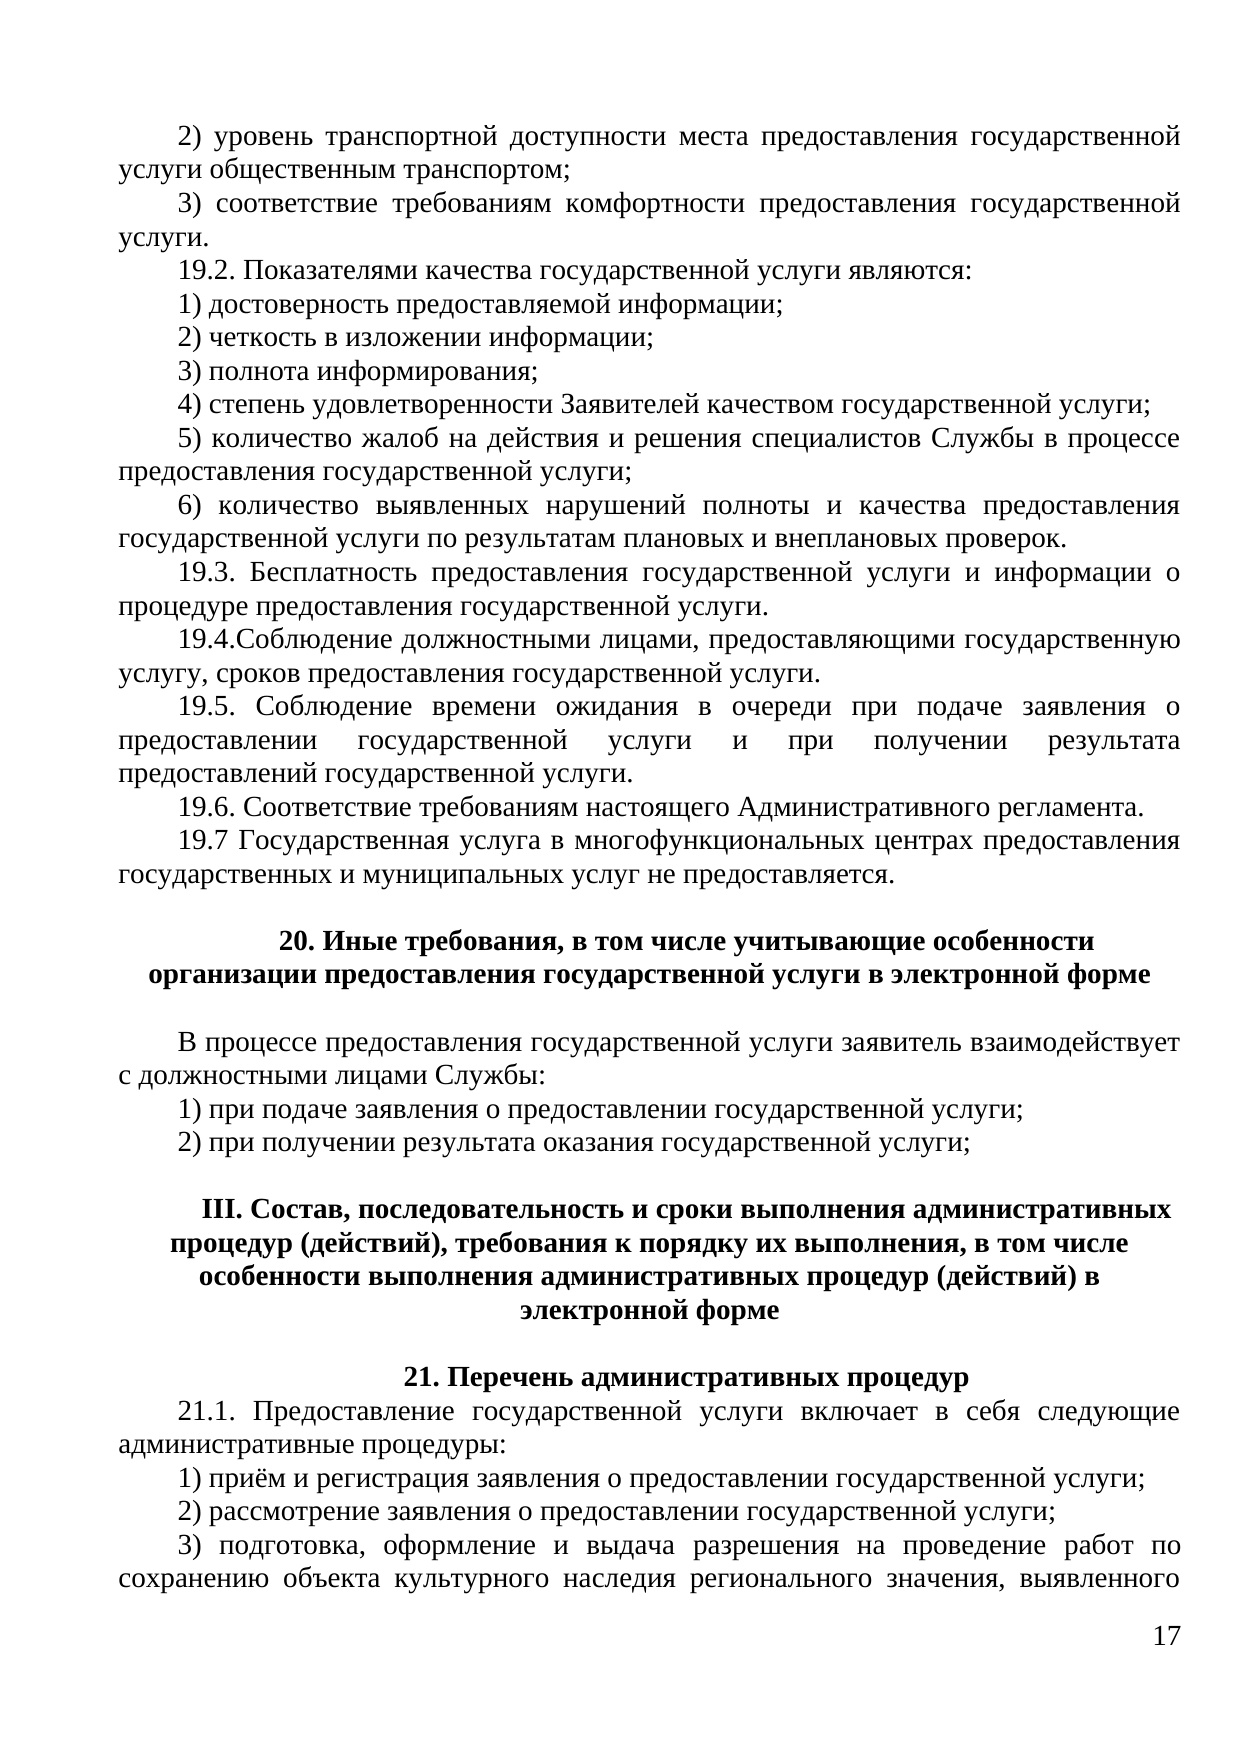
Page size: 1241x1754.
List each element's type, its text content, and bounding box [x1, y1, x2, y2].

text 2) уровень транспортной доступности места предоставления государственной услуги общественным транспортом; [118, 118, 1181, 185]
text 19.3. Бесплатность предоставления государственной услуги и информации о процедуре предоставления государственной услуги. [118, 554, 1181, 621]
text 19.7 Государственная услуга в многофункциональных центрах предоставления государственных и муниципальных услуг не предоставляется. [118, 822, 1181, 889]
text 19.2. Показателями качества государственной услуги являются: [118, 252, 1181, 286]
text 2) четкость в изложении информации; [118, 319, 1181, 353]
text 19.4.Соблюдение должностными лицами, предоставляющими государственную услугу, сроков предоставления государственной услуги. [118, 621, 1181, 688]
text 2) при получении результата оказания государственной услуги; [118, 1124, 1181, 1158]
text III. Состав, последовательность и сроки выполнения административных процедур (действий), требования к порядку их выполнения, в том числе особенности выполнения административных процедур (действий) в электронной форме [118, 1191, 1181, 1326]
text 1) при подаче заявления о предоставлении государственной услуги; [118, 1091, 1181, 1124]
text 19.5. Соблюдение времени ожидания в очереди при подаче заявления о предоставлении государственной услуги и при получении результата предоставлений государственной услуги. [118, 688, 1181, 789]
text 20. Иные требования, в том числе учитывающие особенности организации предоставления государственной услуги в электронной форме [118, 923, 1181, 990]
text 21. Перечень административных процедур [118, 1359, 1181, 1393]
text 1) приём и регистрация заявления о предоставлении государственной услуги; [118, 1460, 1181, 1493]
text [118, 1527, 1181, 1594]
text В процессе предоставления государственной услуги заявитель взаимодействует с должностными лицами Службы: [118, 1024, 1181, 1091]
text 2) рассмотрение заявления о предоставлении государственной услуги; [118, 1493, 1181, 1527]
text 21.1. Предоставление государственной услуги включает в себя следующие административные процедуры: [118, 1393, 1181, 1460]
text 3) полнота информирования; [118, 353, 1181, 386]
text 5) количество жалоб на действия и решения специалистов Службы в процессе предоставления государственной услуги; [118, 420, 1181, 487]
text 19.6. Соответствие требованиям настоящего Административного регламента. [118, 789, 1181, 822]
text 6) количество выявленных нарушений полноты и качества предоставления государственной услуги по результатам плановых и внеплановых проверок. [118, 487, 1181, 554]
text 4) степень удовлетворенности Заявителей качеством государственной услуги; [118, 386, 1181, 420]
text 3) соответствие требованиям комфортности предоставления государственной услуги. [118, 185, 1181, 252]
text 1) достоверность предоставляемой информации; [118, 286, 1181, 319]
